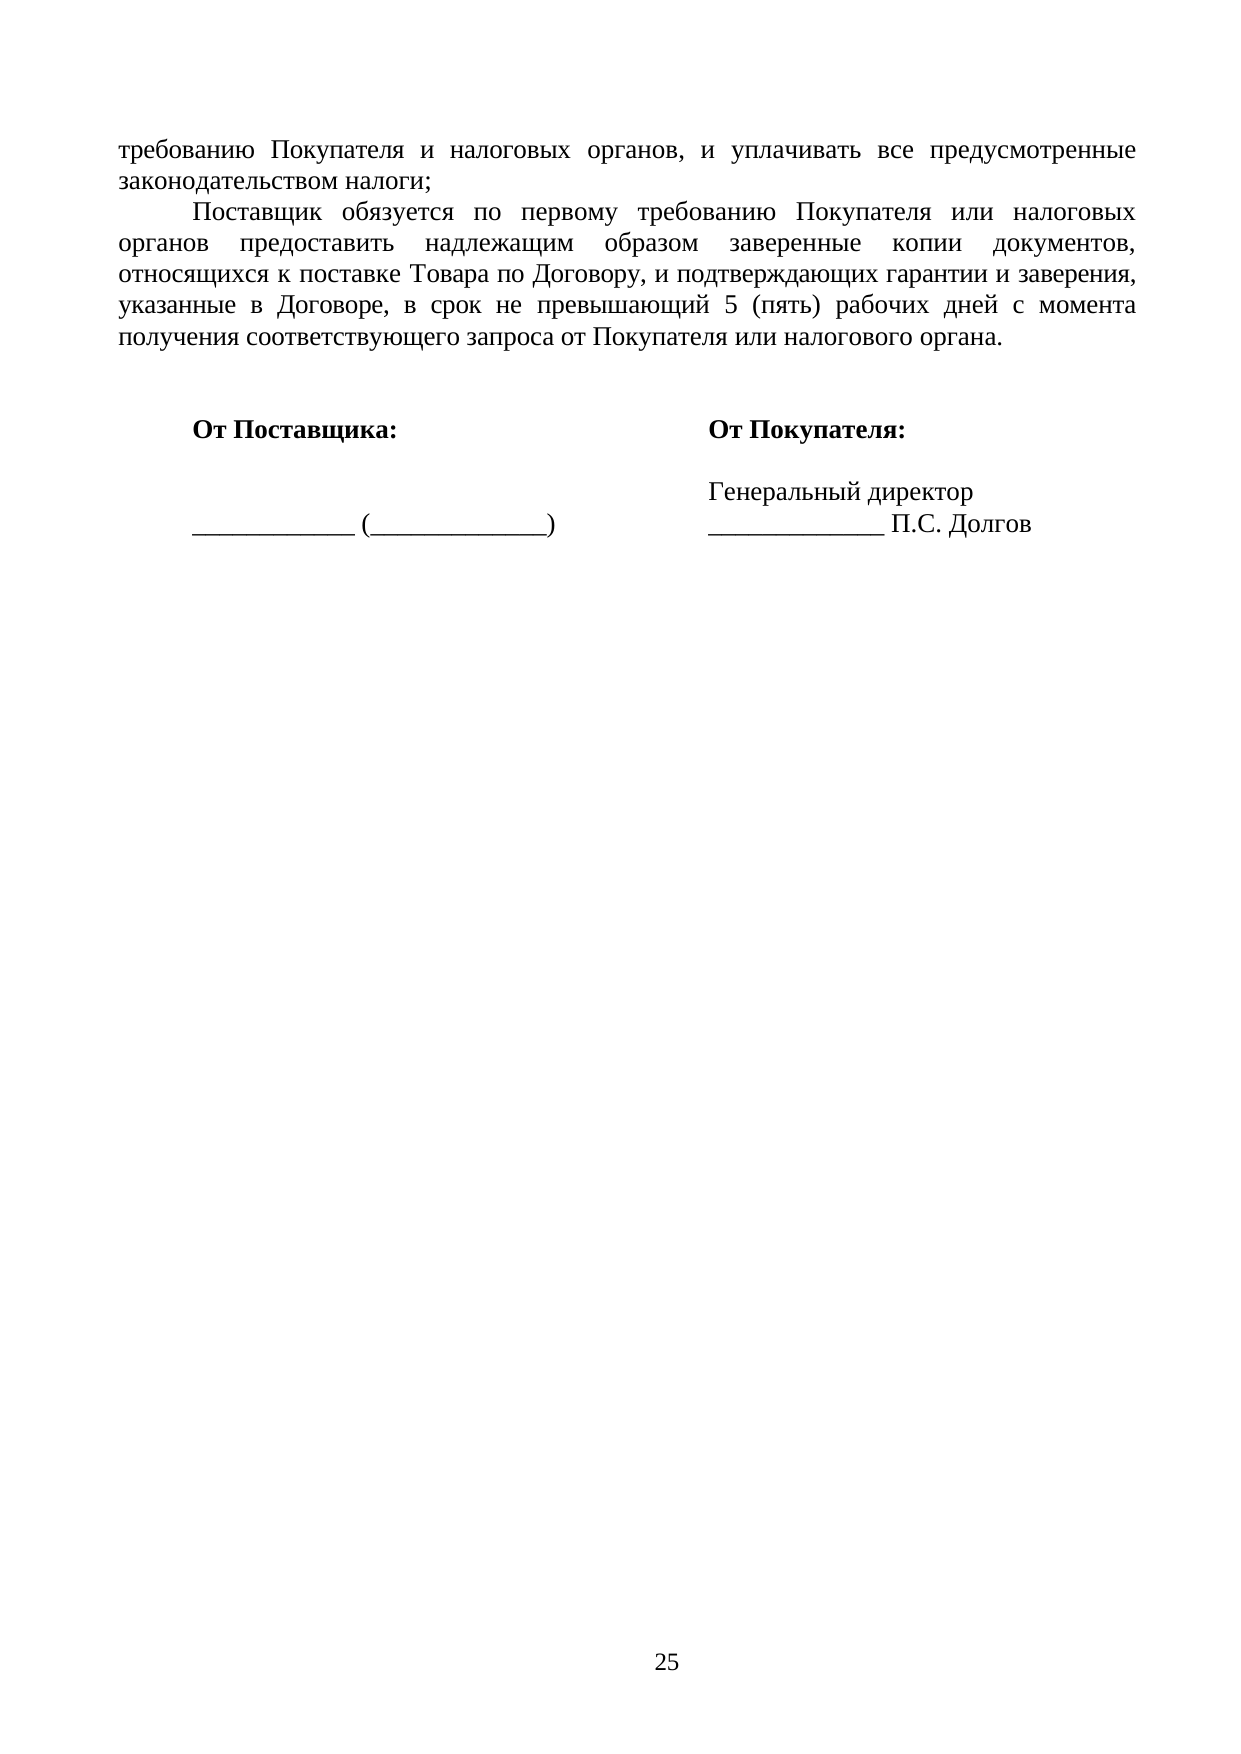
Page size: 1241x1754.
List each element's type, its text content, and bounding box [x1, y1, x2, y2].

text ____________ (_____________) _____________ П.С. Долгов [118, 507, 1137, 538]
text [118, 133, 1137, 195]
text От Поставщика: От Покупателя: [118, 413, 1137, 444]
text Генеральный директор [634, 476, 1137, 507]
text Поставщик обязуется по первому требованию Покупателя или налоговых органов предоставить надлежащим образом заверенные копии документов, относящихся к поставке Товара по Договору, и подтверждающих гарантии и заверения, указанные в Договоре, в срок не превышающий 5 (пять) рабочих дней с момента получения соответствующего запроса от Покупателя или налогового органа. [118, 195, 1137, 351]
